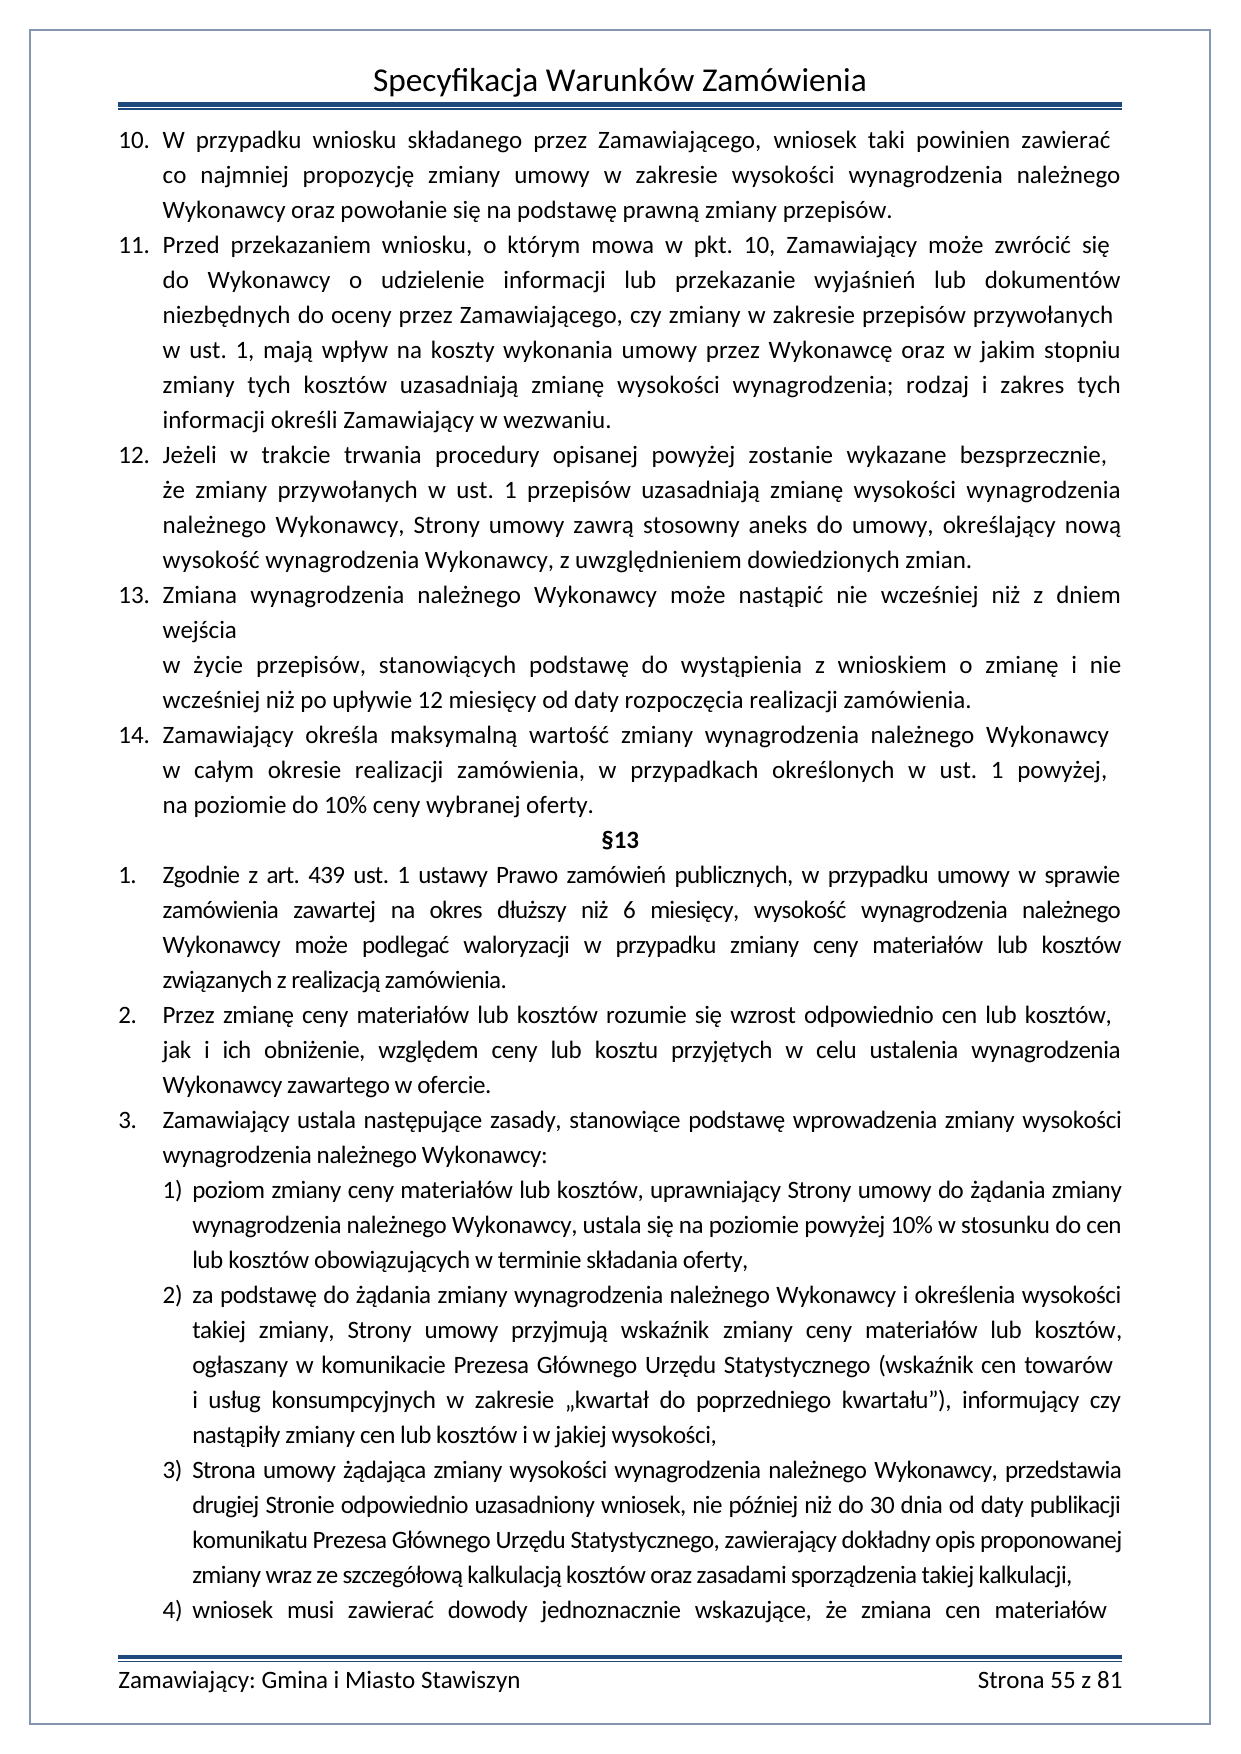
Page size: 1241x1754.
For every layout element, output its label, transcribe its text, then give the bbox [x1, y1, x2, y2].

list Zmiana wynagrodzenia należnego Wykonawcy może nastąpić nie wcześniej niż z dniem wejścia w życie przepisów, stanowiących podstawę do wystąpienia z wnioskiem o zmianę i nie wcześniej niż po upływie 12 miesięcy od daty rozpoczęcia realizacji zamówienia. [118, 579, 1122, 714]
text §13 [118, 824, 1122, 854]
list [162, 1594, 1122, 1624]
list Jeżeli w trakcie trwania procedury opisanej powyżej zostanie wykazane bezsprzecznie, że zmiany przywołanych w ust. 1 przepisów uzasadniają zmianę wysokości wynagrodzenia należnego Wykonawcy, Strony umowy zawrą stosowny aneks do umowy, określający nową wysokość wynagrodzenia Wykonawcy, z uwzględnieniem dowiedzionych zmian. [118, 439, 1122, 574]
list za podstawę do żądania zmiany wynagrodzenia należnego Wykonawcy i określenia wysokości takiej zmiany, Strony umowy przyjmują wskaźnik zmiany ceny materiałów lub kosztów, ogłaszany w komunikacie Prezesa Głównego Urzędu Statystycznego (wskaźnik cen towarów i usług konsumpcyjnych w zakresie „kwartał do poprzedniego kwartału”), informujący czy nastąpiły zmiany cen lub kosztów i w jakiej wysokości, [162, 1279, 1122, 1449]
list Przed przekazaniem wniosku, o którym mowa w pkt. 10, Zamawiający może zwrócić się do Wykonawcy o udzielenie informacji lub przekazanie wyjaśnień lub dokumentów niezbędnych do oceny przez Zamawiającego, czy zmiany w zakresie przepisów przywołanych w ust. 1, mają wpływ na koszty wykonania umowy przez Wykonawcę oraz w jakim stopniu zmiany tych kosztów uzasadniają zmianę wysokości wynagrodzenia; rodzaj i zakres tych informacji określi Zamawiający w wezwaniu. [118, 229, 1122, 434]
list Zgodnie z art. 439 ust. 1 ustawy Prawo zamówień publicznych, w przypadku umowy w sprawie zamówienia zawartej na okres dłuższy niż 6 miesięcy, wysokość wynagrodzenia należnego Wykonawcy może podlegać waloryzacji w przypadku zmiany ceny materiałów lub kosztów związanych z realizacją zamówienia. [118, 859, 1122, 994]
list Przez zmianę ceny materiałów lub kosztów rozumie się wzrost odpowiednio cen lub kosztów, jak i ich obniżenie, względem ceny lub kosztu przyjętych w celu ustalenia wynagrodzenia Wykonawcy zawartego w ofercie. [118, 999, 1122, 1099]
list W przypadku wniosku składanego przez Zamawiającego, wniosek taki powinien zawierać co najmniej propozycję zmiany umowy w zakresie wysokości wynagrodzenia należnego Wykonawcy oraz powołanie się na podstawę prawną zmiany przepisów. [118, 124, 1122, 224]
list poziom zmiany ceny materiałów lub kosztów, uprawniający Strony umowy do żądania zmiany wynagrodzenia należnego Wykonawcy, ustala się na poziomie powyżej 10% w stosunku do cen lub kosztów obowiązujących w terminie składania oferty, [162, 1174, 1122, 1274]
list Zamawiający ustala następujące zasady, stanowiące podstawę wprowadzenia zmiany wysokości wynagrodzenia należnego Wykonawcy: [118, 1104, 1122, 1169]
list Strona umowy żądająca zmiany wysokości wynagrodzenia należnego Wykonawcy, przedstawia drugiej Stronie odpowiednio uzasadniony wniosek, nie później niż do 30 dnia od daty publikacji komunikatu Prezesa Głównego Urzędu Statystycznego, zawierający dokładny opis proponowanej zmiany wraz ze szczegółową kalkulacją kosztów oraz zasadami sporządzenia takiej kalkulacji, [162, 1454, 1122, 1589]
list Zamawiający określa maksymalną wartość zmiany wynagrodzenia należnego Wykonawcy w całym okresie realizacji zamówienia, w przypadkach określonych w ust. 1 powyżej, na poziomie do 10% ceny wybranej oferty. [118, 719, 1122, 819]
